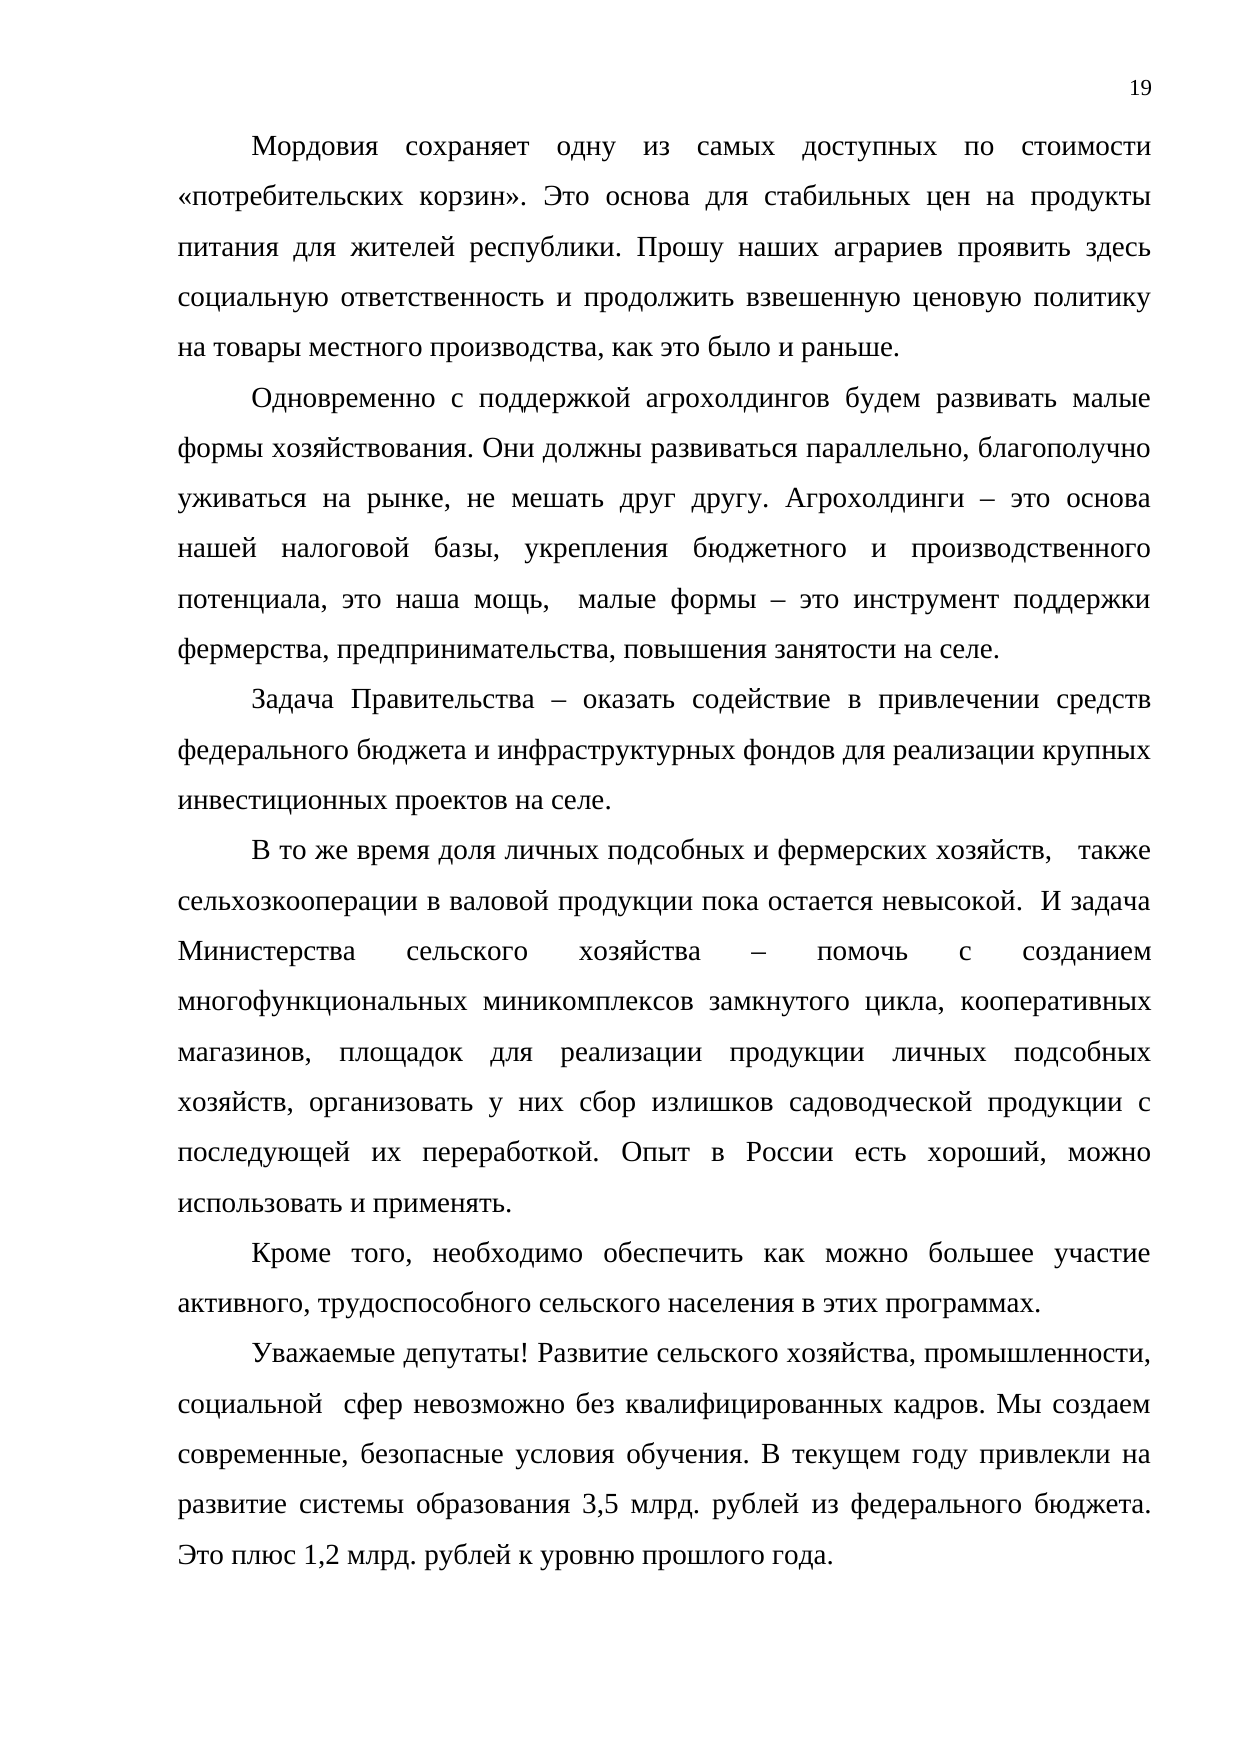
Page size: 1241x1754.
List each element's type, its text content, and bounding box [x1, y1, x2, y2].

text Уважаемые депутаты! Развитие сельского хозяйства, промышленности, социальной сфер невозможно без квалифицированных кадров. Мы создаем современные, безопасные условия обучения. В текущем году привлекли на развитие системы образования 3,5 млрд. рублей из федерального бюджета. Это плюс 1,2 млрд. рублей к уровню прошлого года. [177, 1336, 1152, 1570]
text Задача Правительства – оказать содействие в привлечении средств федерального бюджета и инфраструктурных фондов для реализации крупных инвестиционных проектов на селе. [177, 682, 1152, 816]
text В то же время доля личных подсобных и фермерских хозяйств, также сельхозкооперации в валовой продукции пока остается невысокой. И задача Министерства сельского хозяйства – помочь с созданием многофункциональных миникомплексов замкнутого цикла, кооперативных магазинов, площадок для реализации продукции личных подсобных хозяйств, организовать у них сбор излишков садоводческой продукции с последующей их переработкой. Опыт в России есть хороший, можно использовать и применять. [177, 832, 1152, 1218]
text Мордовия сохраняет одну из самых доступных по стоимости «потребительских корзин». Это основа для стабильных цен на продукты питания для жителей республики. Прошу наших аграриев проявить здесь социальную ответственность и продолжить взвешенную ценовую политику на товары местного производства, как это было и раньше. [177, 128, 1152, 363]
text Одновременно с поддержкой агрохолдингов будем развивать малые формы хозяйствования. Они должны развиваться параллельно, благополучно уживаться на рынке, не мешать друг другу. Агрохолдинги – это основа нашей налоговой базы, укрепления бюджетного и производственного потенциала, это наша мощь, малые формы – это инструмент поддержки фермерства, предпринимательства, повышения занятости на селе. [177, 380, 1152, 665]
text Кроме того, необходимо обеспечить как можно большее участие активного, трудоспособного сельского населения в этих программах. [177, 1235, 1152, 1319]
